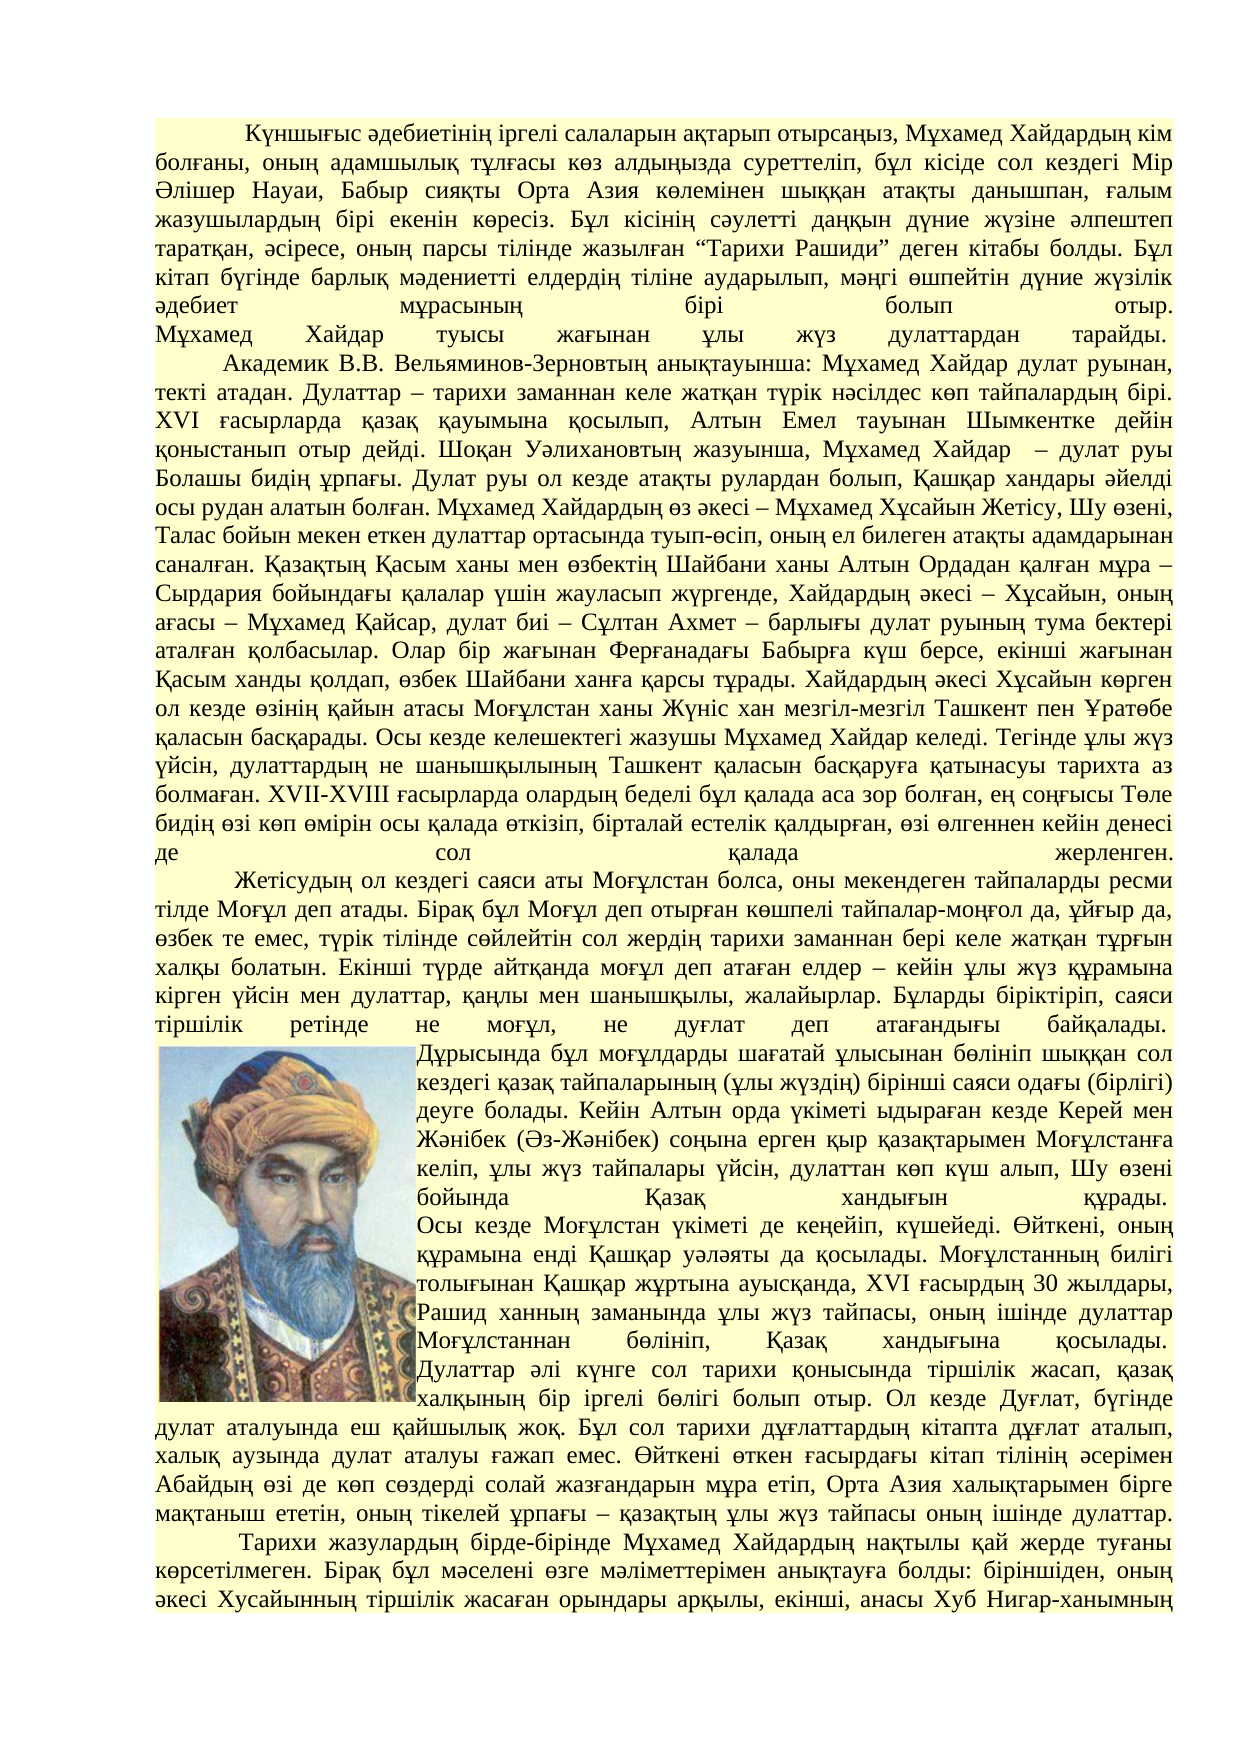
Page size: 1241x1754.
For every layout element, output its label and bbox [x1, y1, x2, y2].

table_header [155, 118, 1174, 1613]
picture [158, 1045, 417, 1402]
